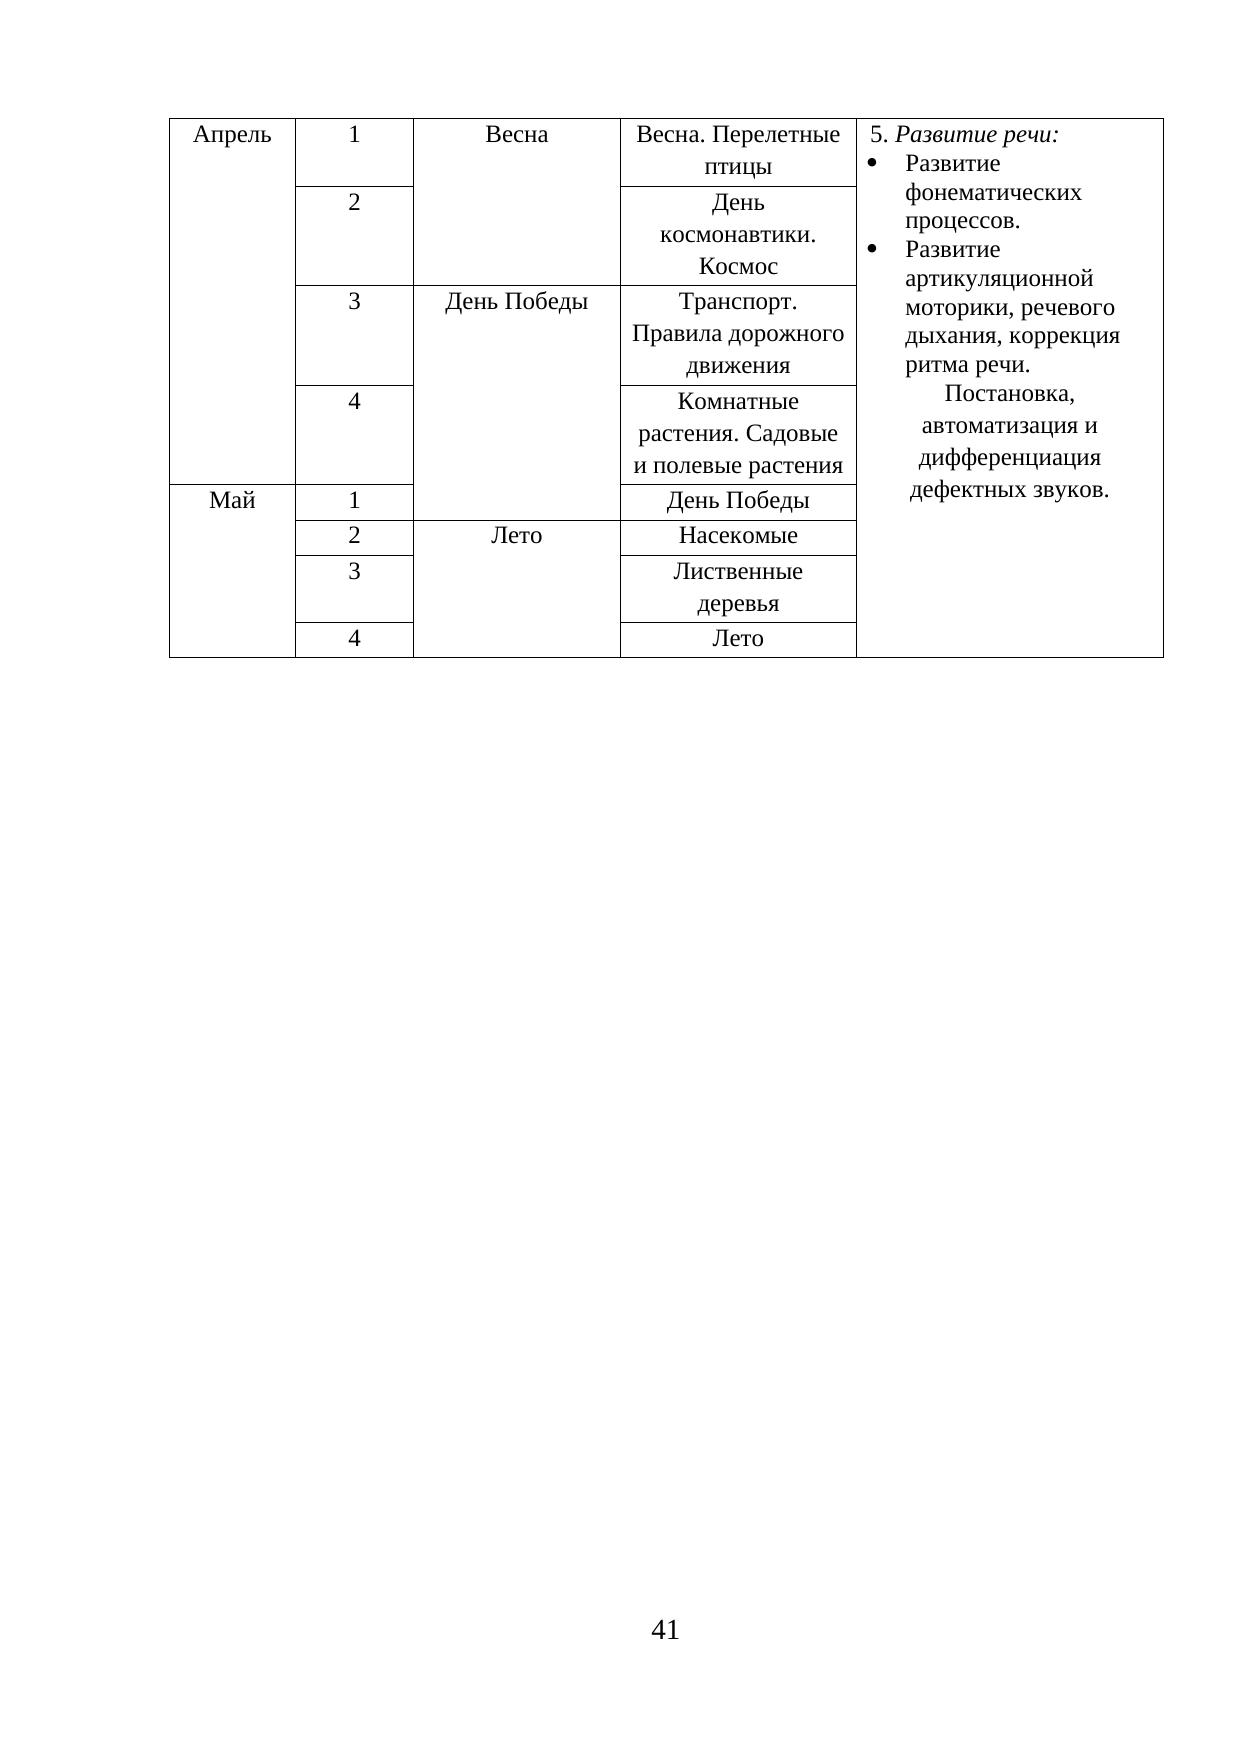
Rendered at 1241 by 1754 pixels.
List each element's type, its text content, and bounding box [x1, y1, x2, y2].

table_cell 1 [296, 485, 413, 519]
table_cell 3 [296, 556, 413, 622]
table_cell Насекомые [621, 521, 856, 555]
table_cell 3 [296, 286, 413, 385]
table_cell День космонавтики. Космос [621, 187, 856, 285]
table_cell День Победы [414, 286, 620, 519]
table_cell Лето [414, 521, 620, 657]
table_cell Комнатные растения. Садовые и полевые растения [621, 386, 856, 484]
table_cell День Победы [621, 485, 856, 519]
table_cell Транспорт. Правила дорожного движения [621, 286, 856, 385]
table_cell Весна. Перелетные птицы [621, 119, 856, 186]
table_cell Лиственные деревья [621, 556, 856, 622]
table_cell Весна [414, 119, 620, 285]
table_cell 2 [296, 521, 413, 555]
table_cell Лето [621, 623, 856, 657]
table_cell 4 [296, 623, 413, 657]
table_cell 1 [296, 119, 413, 186]
table_cell Май [170, 485, 295, 657]
table_cell 2 [296, 187, 413, 285]
table_cell Апрель [170, 119, 295, 484]
table_cell 4 [296, 386, 413, 484]
